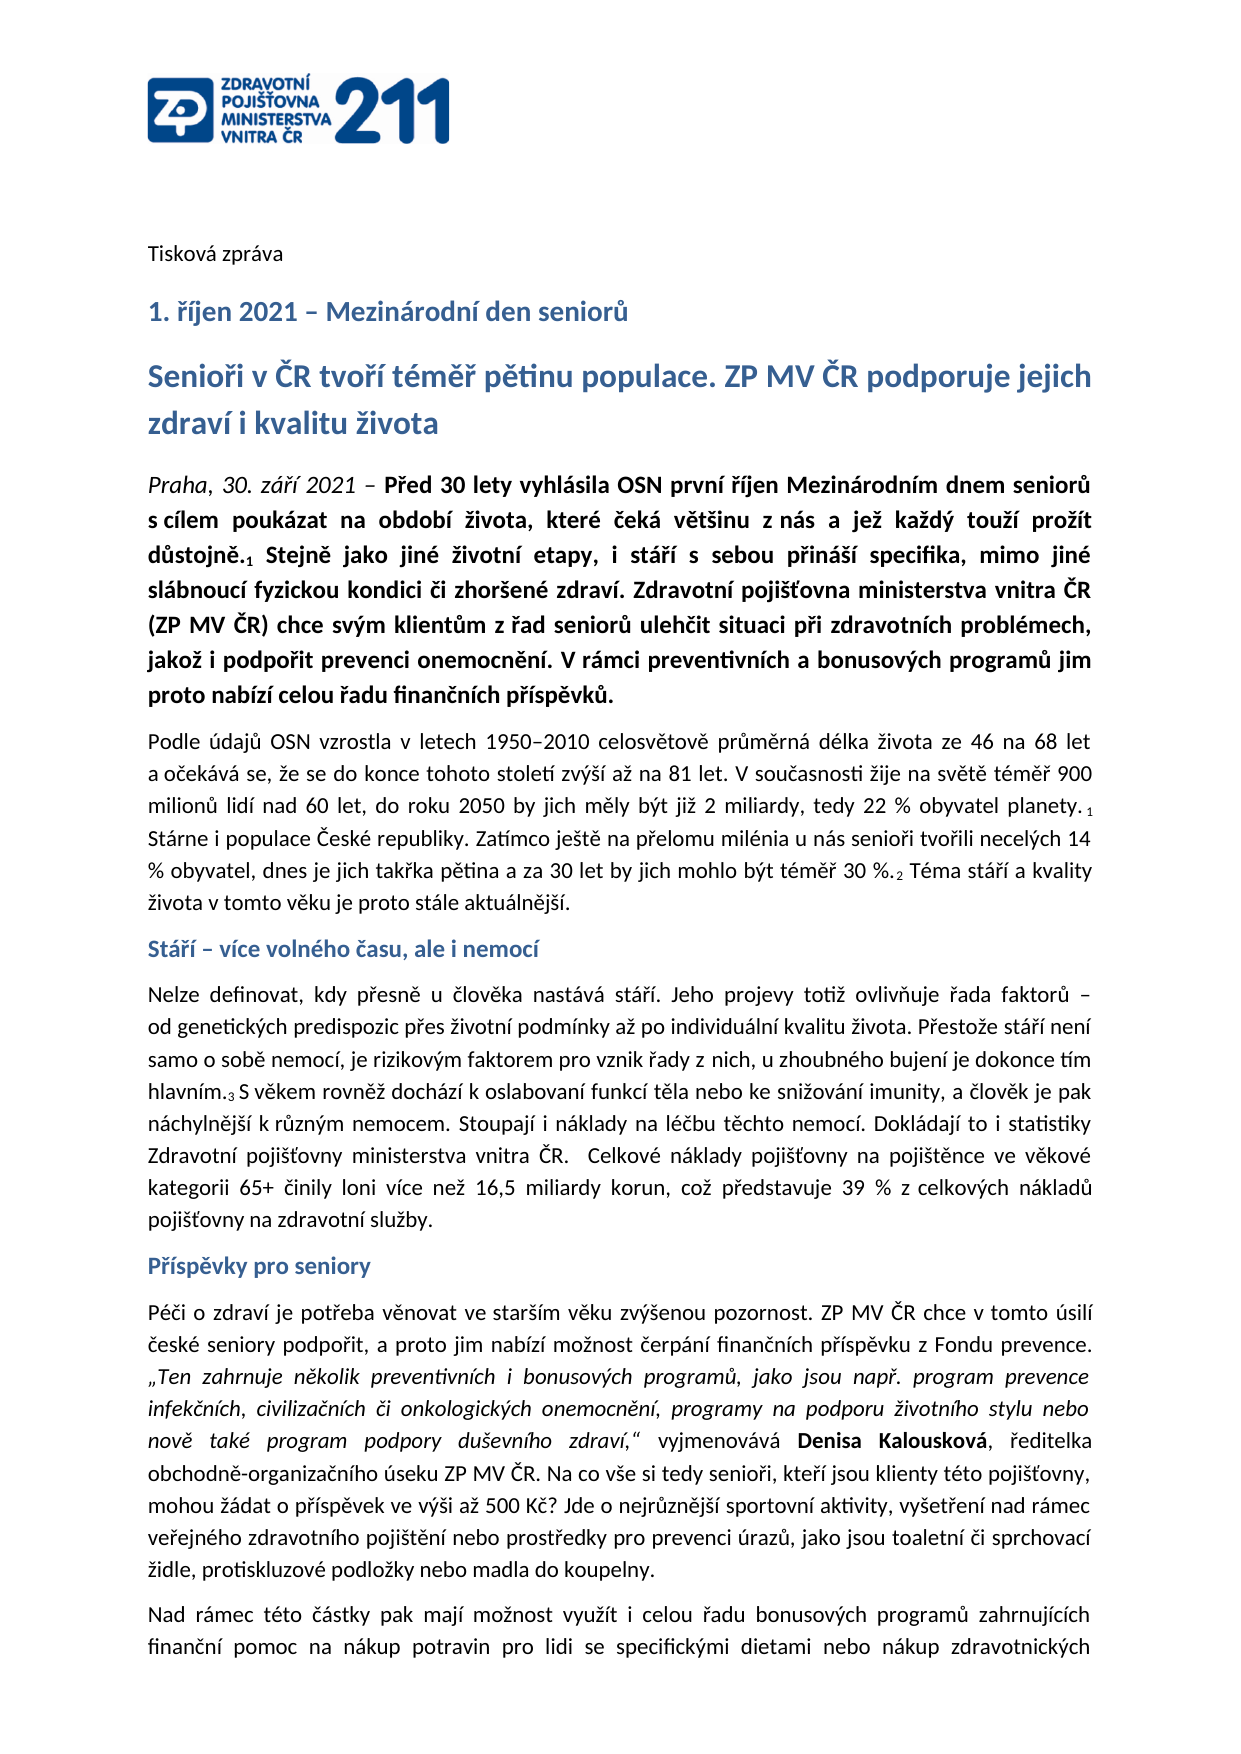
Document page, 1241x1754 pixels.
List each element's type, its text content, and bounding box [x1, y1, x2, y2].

text Péči o zdraví je potřeba věnovat ve starším věku zvýšenou pozornost. ZP MV ČR chce v tomto úsilí české seniory podpořit, a proto jim nabízí možnost čerpání finančních příspěvku z Fondu prevence. „Ten zahrnuje několik preventivních i bonusových programů, jako jsou např. program prevence infekčních, civilizačních či onkologických onemocnění, programy na podporu životního stylu nebo nově také program podpory duševního zdraví,“ vyjmenovává Denisa Kalousková, ředitelka obchodně-organizačního úseku ZP MV ČR. Na co vše si tedy senioři, kteří jsou klienty této pojišťovny, mohou žádat o příspěvek ve výši až 500 Kč? Jde o nejrůznější sportovní aktivity, vyšetření nad rámec veřejného zdravotního pojištění nebo prostředky pro prevenci úrazů, jako jsou toaletní či sprchovací židle, protiskluzové podložky nebo madla do koupelny. [148, 1298, 1093, 1583]
text Stáří – více volného času, ale i nemocí [148, 933, 1093, 963]
text 1. říjen 2021 – Mezinárodní den seniorů [148, 293, 1093, 329]
text Senioři v ČR tvoří téměř pětinu populace. ZP MV ČR podporuje jejich zdraví i kvalitu života [148, 355, 1093, 443]
text Příspěvky pro seniory [148, 1250, 1093, 1281]
text Tisková zpráva [148, 239, 1093, 267]
text Nelze definovat, kdy přesně u člověka nastává stáří. Jeho projevy totiž ovlivňuje řada faktorů – od genetických predispozic přes životní podmínky až po individuální kvalitu života. Přestože stáří není samo o sobě nemocí, je rizikovým faktorem pro vznik řady z nich, u zhoubného bujení je dokonce tím hlavním.3 S věkem rovněž dochází k oslabovaní funkcí těla nebo ke snižování imunity, a člověk je pak náchylnější k různým nemocem. Stoupají i náklady na léčbu těchto nemocí. Dokládají to i statistiky Zdravotní pojišťovny ministerstva vnitra ČR. Celkové náklady pojišťovny na pojištěnce ve věkové kategorii 65+ činily loni více než 16,5 miliardy korun, což představuje 39 % z celkových nákladů pojišťovny na zdravotní služby. [148, 980, 1093, 1234]
text Podle údajů OSN vzrostla v letech 1950–2010 celosvětově průměrná délka života ze 46 na 68 let a očekává se, že se do konce tohoto století zvýší až na 81 let. V současnosti žije na světě téměř 900 milionů lidí nad 60 let, do roku 2050 by jich měly být již 2 miliardy, tedy 22 % obyvatel planety.1 Stárne i populace České republiky. Zatímco ještě na přelomu milénia u nás senioři tvořili necelých 14 % obyvatel, dnes je jich takřka pětina a za 30 let by jich mohlo být téměř 30 %.2 Téma stáří a kvality života v tomto věku je proto stále aktuálnější. [148, 727, 1093, 916]
picture [147, 73, 450, 144]
text Praha, 30. září 2021 – Před 30 lety vyhlásila OSN první říjen Mezinárodním dnem seniorů s cílem poukázat na období života, které čeká většinu z nás a jež každý touží prožít důstojně.1 Stejně jako jiné životní etapy, i stáří s sebou přináší specifika, mimo jiné slábnoucí fyzickou kondici či zhoršené zdraví. Zdravotní pojišťovna ministerstva vnitra ČR (ZP MV ČR) chce svým klientům z řad seniorů ulehčit situaci při zdravotních problémech, jakož i podpořit prevenci onemocnění. V rámci preventivních a bonusových programů jim proto nabízí celou řadu finančních příspěvků. [148, 470, 1093, 710]
